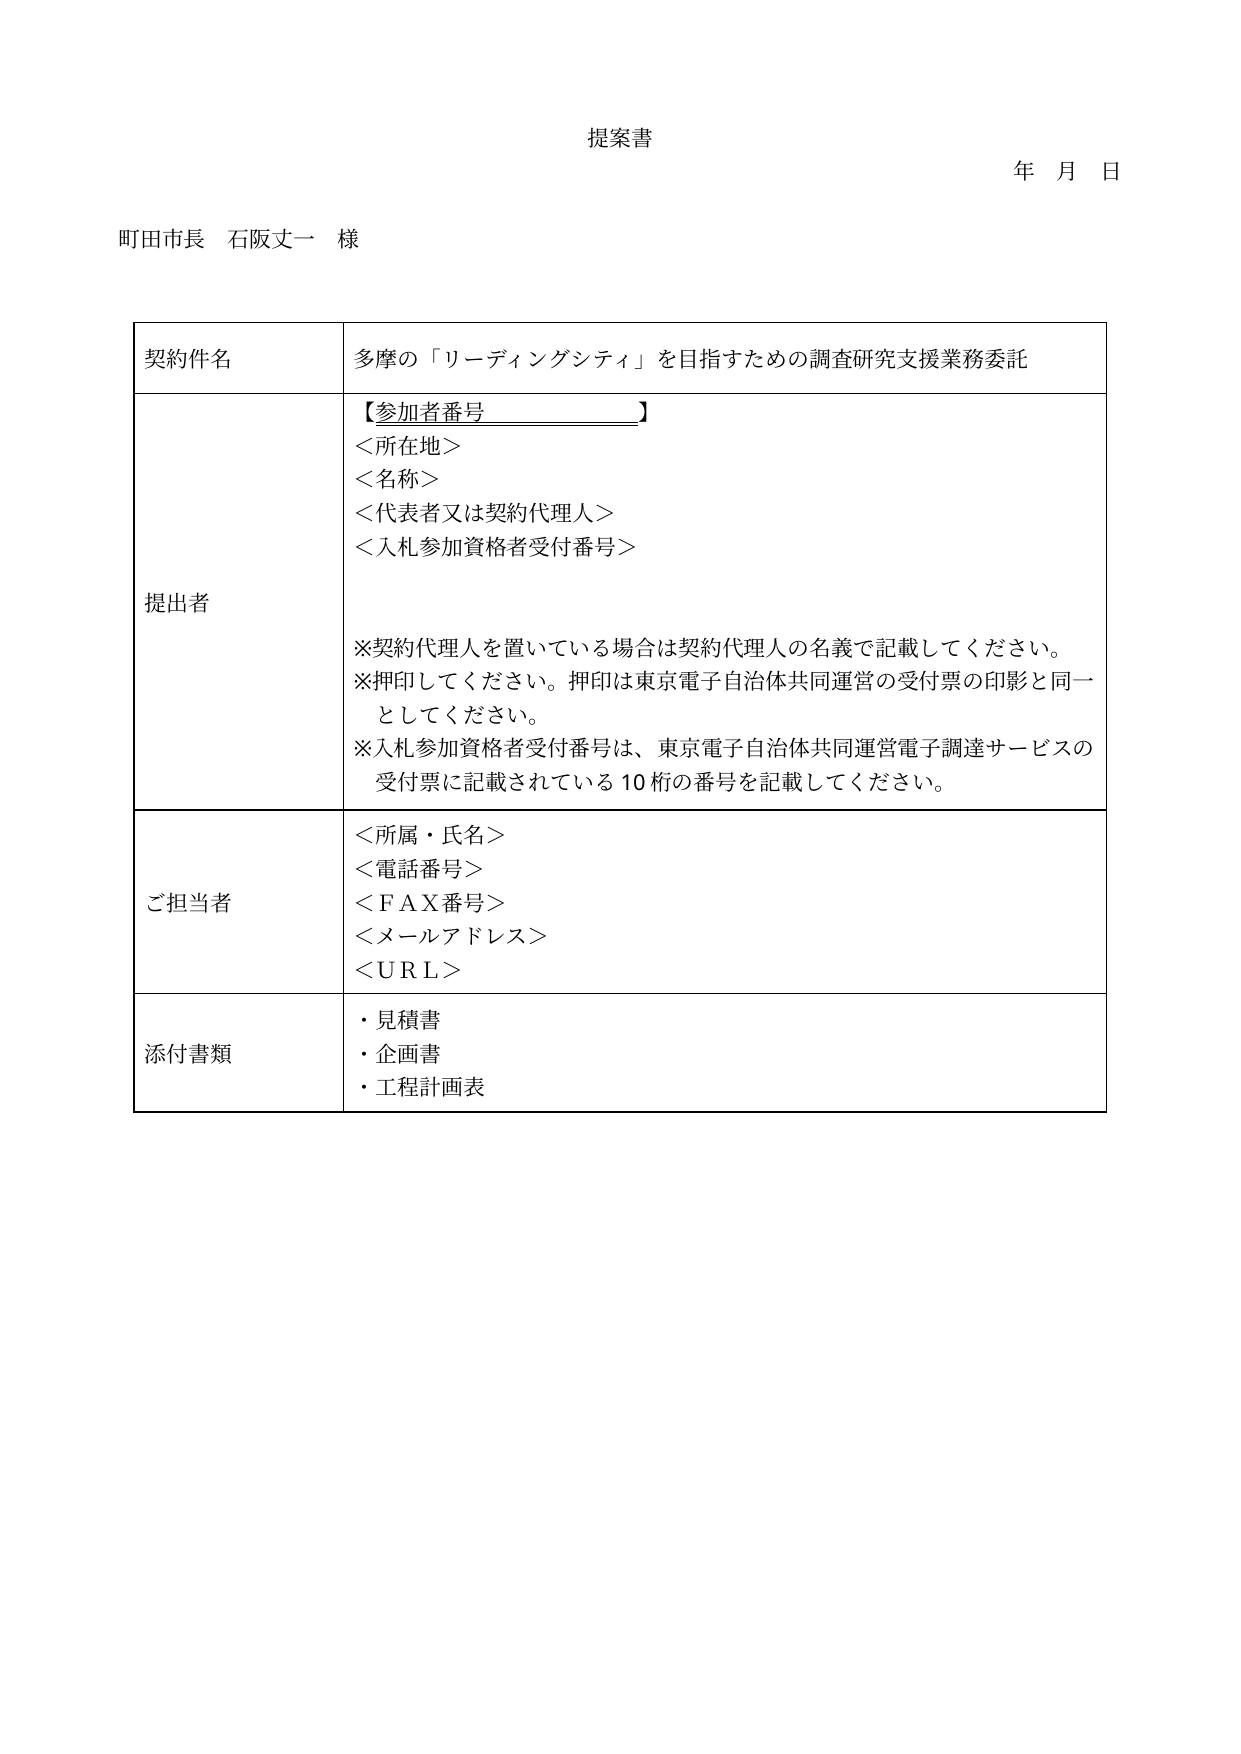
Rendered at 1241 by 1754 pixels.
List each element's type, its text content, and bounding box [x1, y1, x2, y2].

table_header 契約件名 [135, 323, 343, 393]
table_cell 【参加者番号 】 ＜所在地＞ ＜名称＞ ＜代表者又は契約代理人＞ ＜入札参加資格者受付番号＞ ※契約代理人を置いている場合は契約代理人の名義で記載してください。 ※押印してください。押印は東京電子自治体共同運営の受付票の印影と同一としてください。 ※入札参加資格者受付番号は、東京電子自治体共同運営電子調達サービスの受付票に記載されている10桁の番号を記載してください。 [344, 394, 1106, 809]
table_cell ご担当者 [135, 811, 343, 993]
table_header 多摩の「リーディングシティ」を目指すための調査研究支援業務委託 [344, 323, 1106, 393]
table_cell ＜所属・氏名＞ ＜電話番号＞ ＜ＦＡＸ番号＞ ＜メールアドレス＞ ＜ＵＲＬ＞ [344, 811, 1106, 993]
text 町田市長 石阪丈一 様 [118, 221, 1122, 254]
table_cell 提出者 [135, 394, 343, 809]
text 提案書 [118, 120, 1122, 153]
table_cell 添付書類 [135, 994, 343, 1111]
text 年 月 日 [118, 153, 1122, 187]
table_cell ・見積書 ・企画書 ・工程計画表 [344, 994, 1106, 1111]
